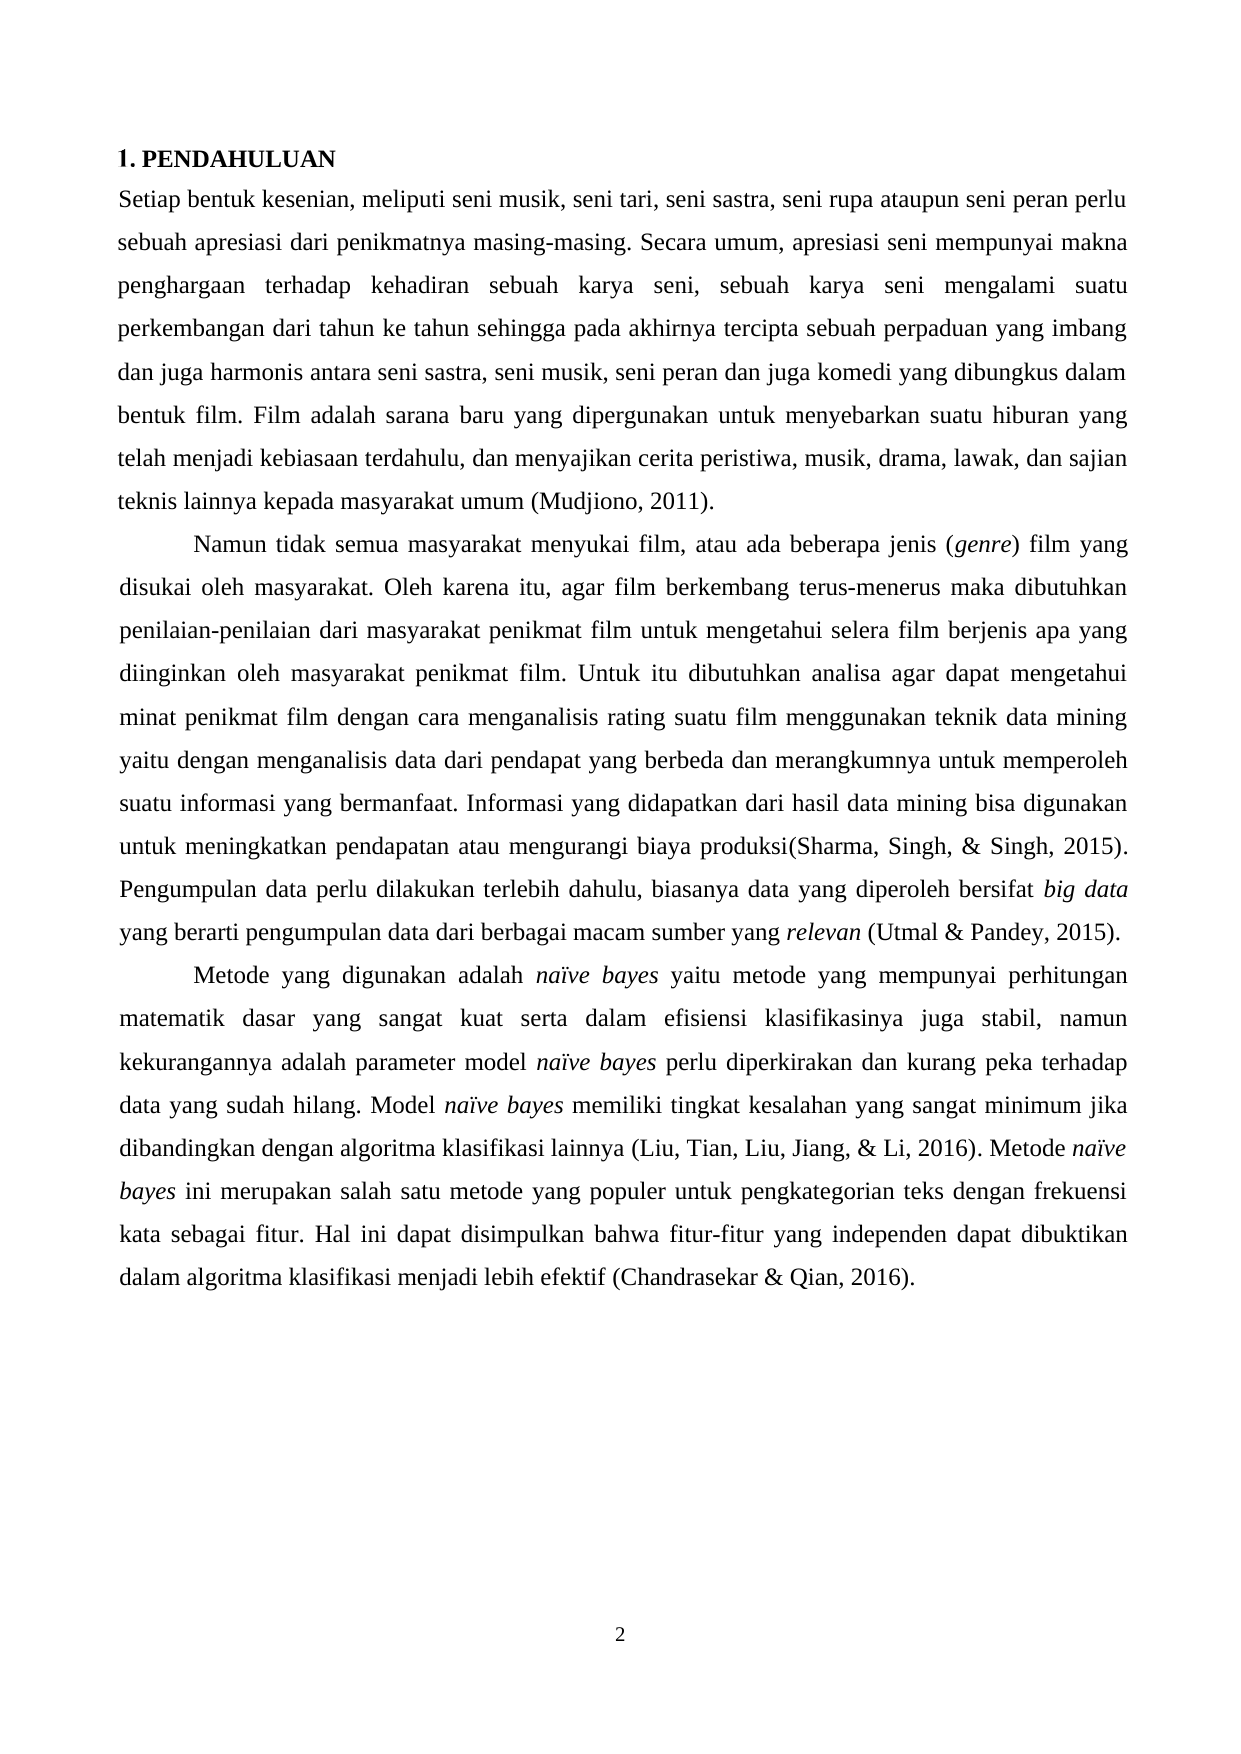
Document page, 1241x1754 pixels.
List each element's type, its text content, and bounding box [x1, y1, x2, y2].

text Metode yang digunakan adalah naïve bayes yaitu metode yang mempunyai perhitungan matematik dasar yang sangat kuat serta dalam efisiensi klasifikasinya juga stabil, namun kekurangannya adalah parameter model naïve bayes perlu diperkirakan dan kurang peka terhadap data yang sudah hilang. Model naïve bayes memiliki tingkat kesalahan yang sangat minimum jika dibandingkan dengan algoritma klasifikasi lainnya (Liu, Tian, Liu, Jiang, & Li, 2016). Metode naïve bayes ini merupakan salah satu metode yang populer untuk pengkategorian teks dengan frekuensi kata sebagai fitur. Hal ini dapat disimpulkan bahwa fitur-fitur yang independen dapat dibuktikan dalam algoritma klasifikasi menjadi lebih efektif (Chandrasekar & Qian, 2016). [119, 960, 1128, 1291]
text Setiap bentuk kesenian, meliputi seni musik, seni tari, seni sastra, seni rupa ataupun seni peran perlu sebuah apresiasi dari penikmatnya masing-masing. Secara umum, apresiasi seni mempunyai makna penghargaan terhadap kehadiran sebuah karya seni, sebuah karya seni mengalami suatu perkembangan dari tahun ke tahun sehingga pada akhirnya tercipta sebuah perpaduan yang imbang dan juga harmonis antara seni sastra, seni musik, seni peran dan juga komedi yang dibungkus dalam bentuk film. Film adalah sarana baru yang dipergunakan untuk menyebarkan suatu hiburan yang telah menjadi kebiasaan terdahulu, dan menyajikan cerita peristiwa, musik, drama, lawak, dan sajian teknis lainnya kepada masyarakat umum (Mudjiono, 2011). [117, 184, 1128, 515]
subtitle PENDAHULUAN [117, 144, 1128, 172]
picture [117, 148, 135, 167]
text Namun tidak semua masyarakat menyukai film, atau ada beberapa jenis (genre) film yang disukai oleh masyarakat. Oleh karena itu, agar film berkembang terus-menerus maka dibutuhkan penilaian-penilaian dari masyarakat penikmat film untuk mengetahui selera film berjenis apa yang diinginkan oleh masyarakat penikmat film. Untuk itu dibutuhkan analisa agar dapat mengetahui minat penikmat film dengan cara menganalisis rating suatu film menggunakan teknik data mining yaitu dengan menganalisis data dari pendapat yang berbeda dan merangkumnya untuk memperoleh suatu informasi yang bermanfaat. Informasi yang didapatkan dari hasil data mining bisa digunakan untuk meningkatkan pendapatan atau mengurangi biaya produksi(Sharma, Singh, & Singh, 2015). Pengumpulan data perlu dilakukan terlebih dahulu, biasanya data yang diperoleh bersifat big data yang berarti pengumpulan data dari berbagai macam sumber yang relevan (Utmal & Pandey, 2015). [119, 529, 1128, 946]
